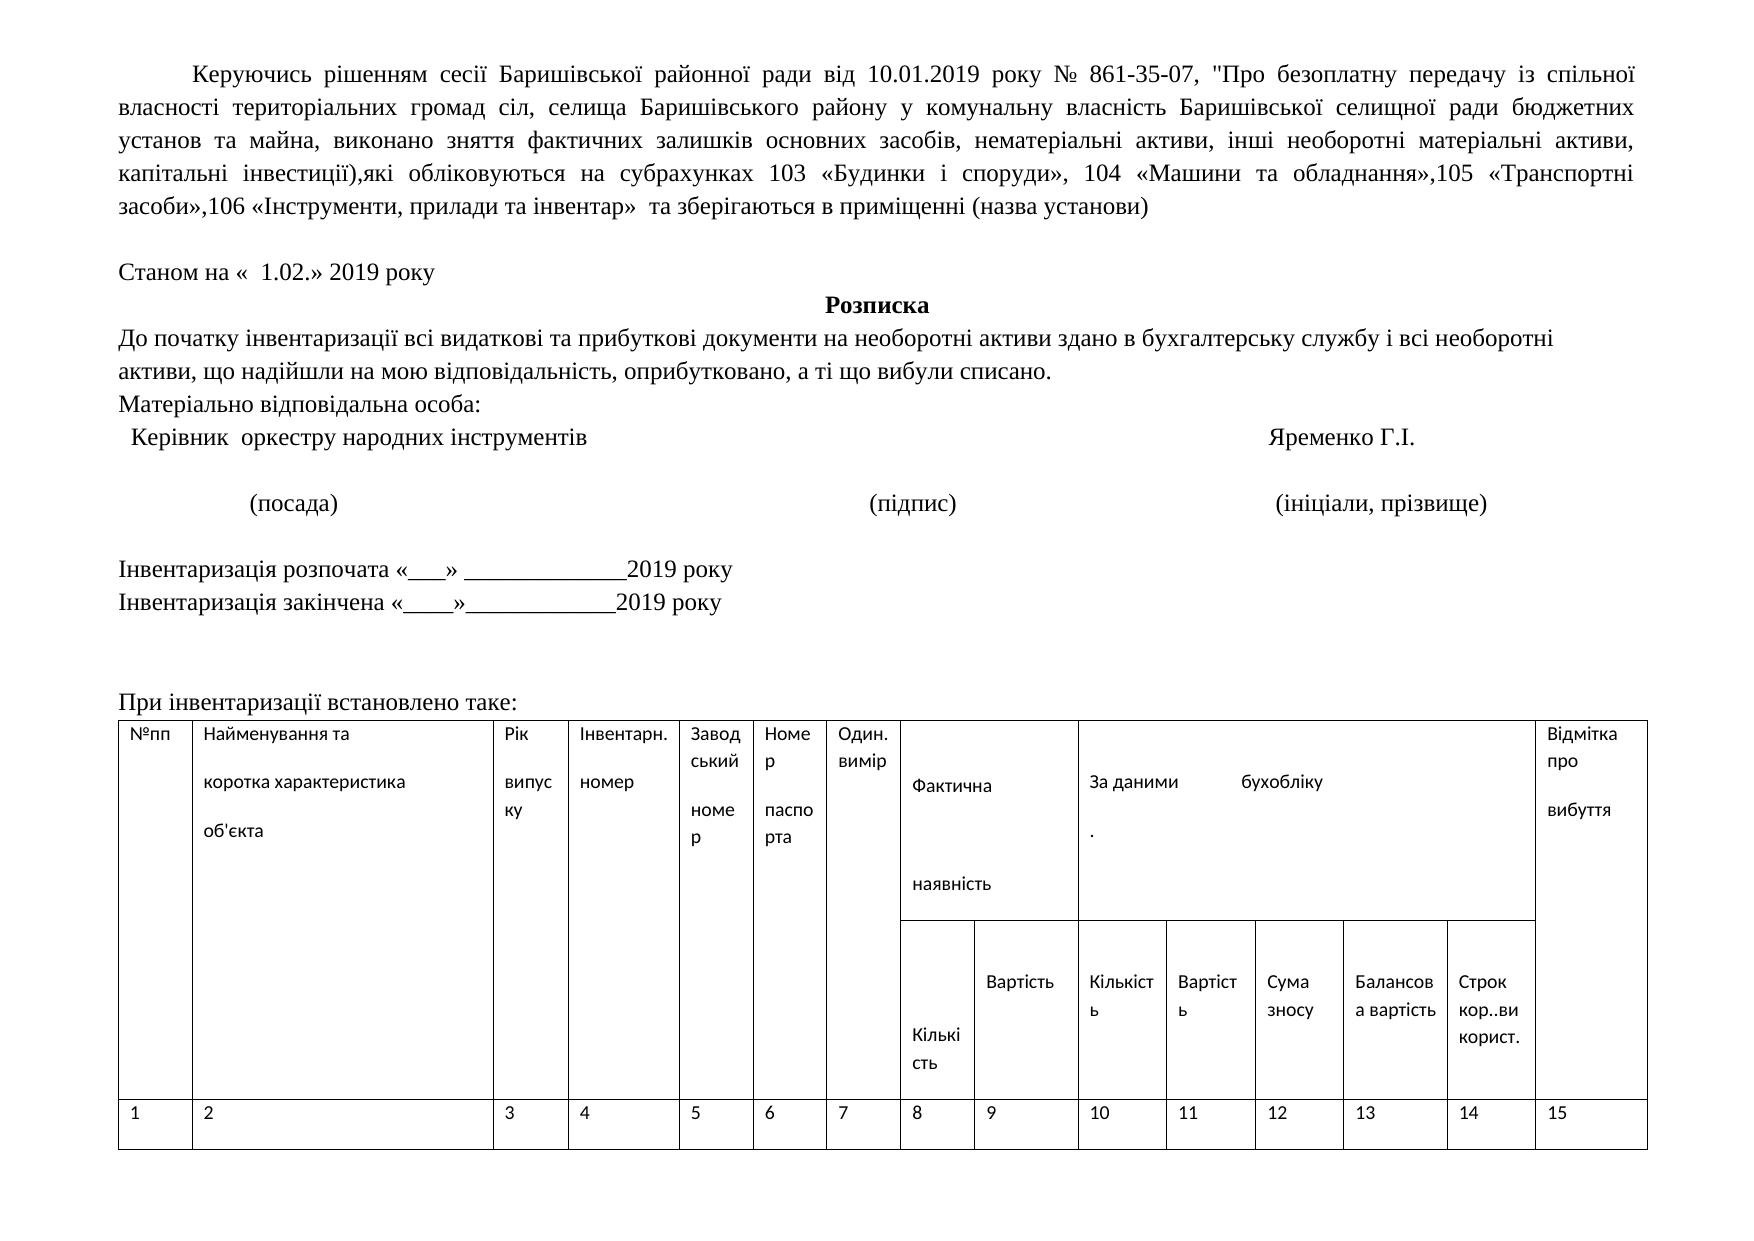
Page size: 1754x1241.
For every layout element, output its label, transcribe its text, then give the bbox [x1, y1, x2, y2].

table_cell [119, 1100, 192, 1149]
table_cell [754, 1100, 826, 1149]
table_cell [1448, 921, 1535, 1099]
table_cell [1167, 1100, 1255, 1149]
text Керуючись рішенням сесії Баришівської районної ради від 10.01.2019 року № 861-35-07, "Про безоплатну передачу із спільної власності територіальних громад сіл, селища Баришівського району у комунальну власність Баришівської селищної ради бюджетних установ та майна, виконано зняття фактичних залишків основних засобів, нематеріальні активи, інші необоротні матеріальні активи, капітальні інвестиції),які обліковуються на субрахунках 103 «Будинки і споруди», 104 «Машини та обладнання»,105 «Транспортні засоби»,106 «Інструменти, прилади та інвентар» та зберігаються в приміщенні (назва установи) [118, 59, 1636, 220]
text Інвентаризація розпочата «___» _____________2019 року [118, 554, 1636, 583]
text Станом на « 1.02.» 2019 року [118, 257, 1636, 286]
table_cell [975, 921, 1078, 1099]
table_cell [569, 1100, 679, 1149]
text Інвентаризація закінчена «____»____________2019 року [118, 587, 1636, 616]
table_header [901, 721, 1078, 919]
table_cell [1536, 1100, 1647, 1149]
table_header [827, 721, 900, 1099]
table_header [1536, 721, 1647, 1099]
text При інвентаризації встановлено таке: [118, 687, 1636, 715]
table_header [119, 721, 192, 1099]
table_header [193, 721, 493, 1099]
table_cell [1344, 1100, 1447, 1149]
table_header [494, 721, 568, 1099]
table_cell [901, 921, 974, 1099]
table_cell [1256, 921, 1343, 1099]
text Розписка [118, 290, 1636, 319]
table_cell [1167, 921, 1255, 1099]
text Матеріально відповідальна особа: [118, 389, 1636, 418]
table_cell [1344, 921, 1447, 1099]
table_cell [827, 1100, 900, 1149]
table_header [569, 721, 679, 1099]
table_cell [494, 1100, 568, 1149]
text (посада) (підпис) (ініціали, прізвище) [118, 488, 1636, 517]
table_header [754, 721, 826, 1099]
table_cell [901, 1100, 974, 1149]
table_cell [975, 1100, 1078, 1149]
text До початку інвентаризації всі видаткові та прибуткові документи на необоротні активи здано в бухгалтерську службу і всі необоротні активи, що надійшли на мою відповідальність, оприбутковано, а ті що вибули списано. [118, 323, 1636, 385]
text Керівник оркестру народних інструментів Яременко Г.І. [118, 422, 1636, 451]
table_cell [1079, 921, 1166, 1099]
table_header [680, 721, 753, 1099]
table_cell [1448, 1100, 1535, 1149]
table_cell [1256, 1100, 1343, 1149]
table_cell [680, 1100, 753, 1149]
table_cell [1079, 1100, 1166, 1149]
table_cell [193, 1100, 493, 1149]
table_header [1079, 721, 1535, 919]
